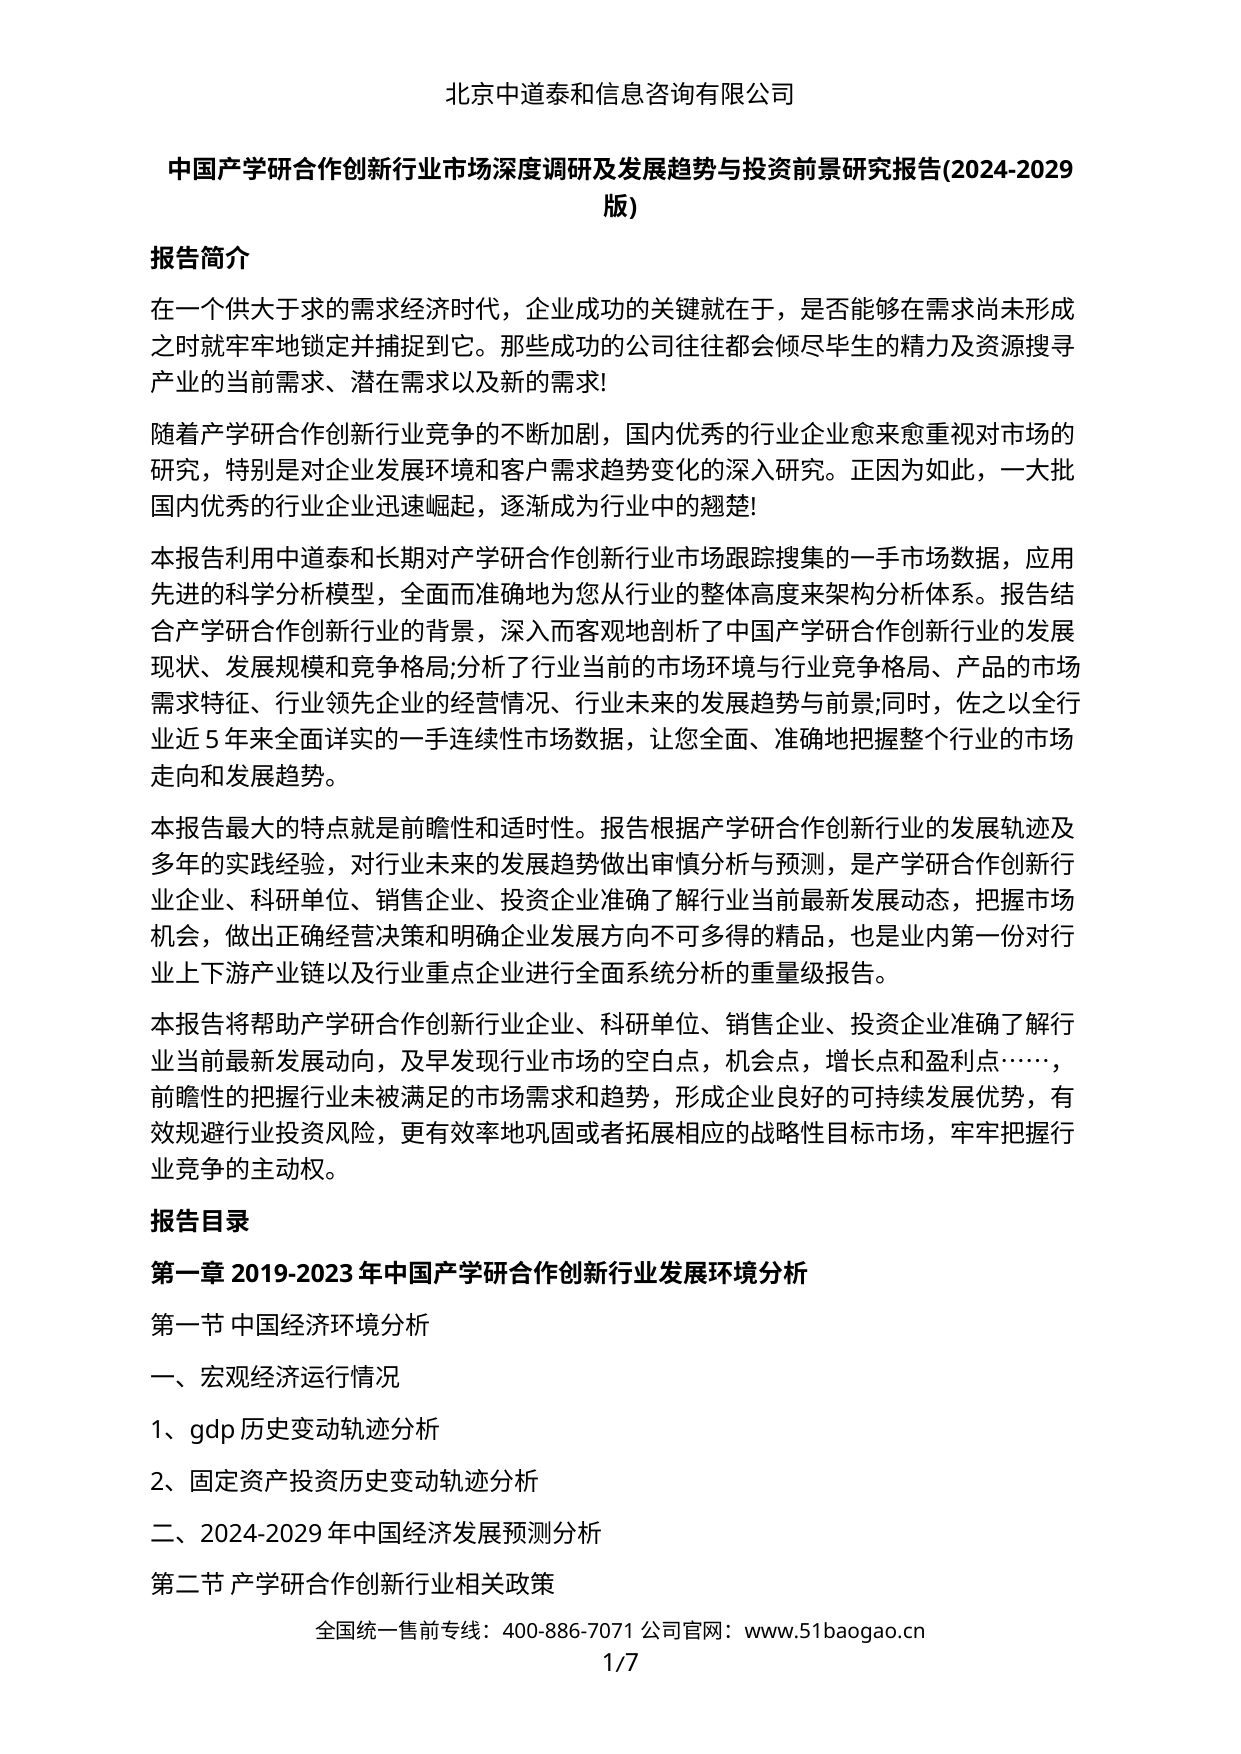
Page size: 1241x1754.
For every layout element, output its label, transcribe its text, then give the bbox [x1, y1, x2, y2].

text 报告简介 [150, 238, 1090, 274]
text 一、宏观经济运行情况 [150, 1357, 1090, 1394]
text 1、gdp历史变动轨迹分析 [150, 1409, 1090, 1446]
text 第二节 产学研合作创新行业相关政策 [150, 1565, 1090, 1601]
text 2、固定资产投资历史变动轨迹分析 [150, 1461, 1090, 1497]
text 随着产学研合作创新行业竞争的不断加剧，国内优秀的行业企业愈来愈重视对市场的研究，特别是对企业发展环境和客户需求趋势变化的深入研究。正因为如此，一大批国内优秀的行业企业迅速崛起，逐渐成为行业中的翘楚! [150, 414, 1090, 523]
text 二、2024-2029年中国经济发展预测分析 [150, 1513, 1090, 1549]
text 本报告将帮助产学研合作创新行业企业、科研单位、销售企业、投资企业准确了解行业当前最新发展动向，及早发现行业市场的空白点，机会点，增长点和盈利点……，前瞻性的把握行业未被满足的市场需求和趋势，形成企业良好的可持续发展优势，有效规避行业投资风险，更有效率地巩固或者拓展相应的战略性目标市场，牢牢把握行业竞争的主动权。 [150, 1005, 1090, 1186]
text 在一个供大于求的需求经济时代，企业成功的关键就在于，是否能够在需求尚未形成之时就牢牢地锁定并捕捉到它。那些成功的公司往往都会倾尽毕生的精力及资源搜寻产业的当前需求、潜在需求以及新的需求! [150, 290, 1090, 399]
text 第一章 2019-2023年中国产学研合作创新行业发展环境分析 [150, 1254, 1090, 1290]
text 中国产学研合作创新行业市场深度调研及发展趋势与投资前景研究报告(2024-2029版) [150, 150, 1090, 222]
text 本报告最大的特点就是前瞻性和适时性。报告根据产学研合作创新行业的发展轨迹及多年的实践经验，对行业未来的发展趋势做出审慎分析与预测，是产学研合作创新行业企业、科研单位、销售企业、投资企业准确了解行业当前最新发展动态，把握市场机会，做出正确经营决策和明确企业发展方向不可多得的精品，也是业内第一份对行业上下游产业链以及行业重点企业进行全面系统分析的重量级报告。 [150, 808, 1090, 989]
text 报告目录 [150, 1202, 1090, 1238]
text 本报告利用中道泰和长期对产学研合作创新行业市场跟踪搜集的一手市场数据，应用先进的科学分析模型，全面而准确地为您从行业的整体高度来架构分析体系。报告结合产学研合作创新行业的背景，深入而客观地剖析了中国产学研合作创新行业的发展现状、发展规模和竞争格局;分析了行业当前的市场环境与行业竞争格局、产品的市场需求特征、行业领先企业的经营情况、行业未来的发展趋势与前景;同时，佐之以全行业近5年来全面详实的一手连续性市场数据，让您全面、准确地把握整个行业的市场走向和发展趋势。 [150, 539, 1090, 792]
text 第一节 中国经济环境分析 [150, 1306, 1090, 1342]
